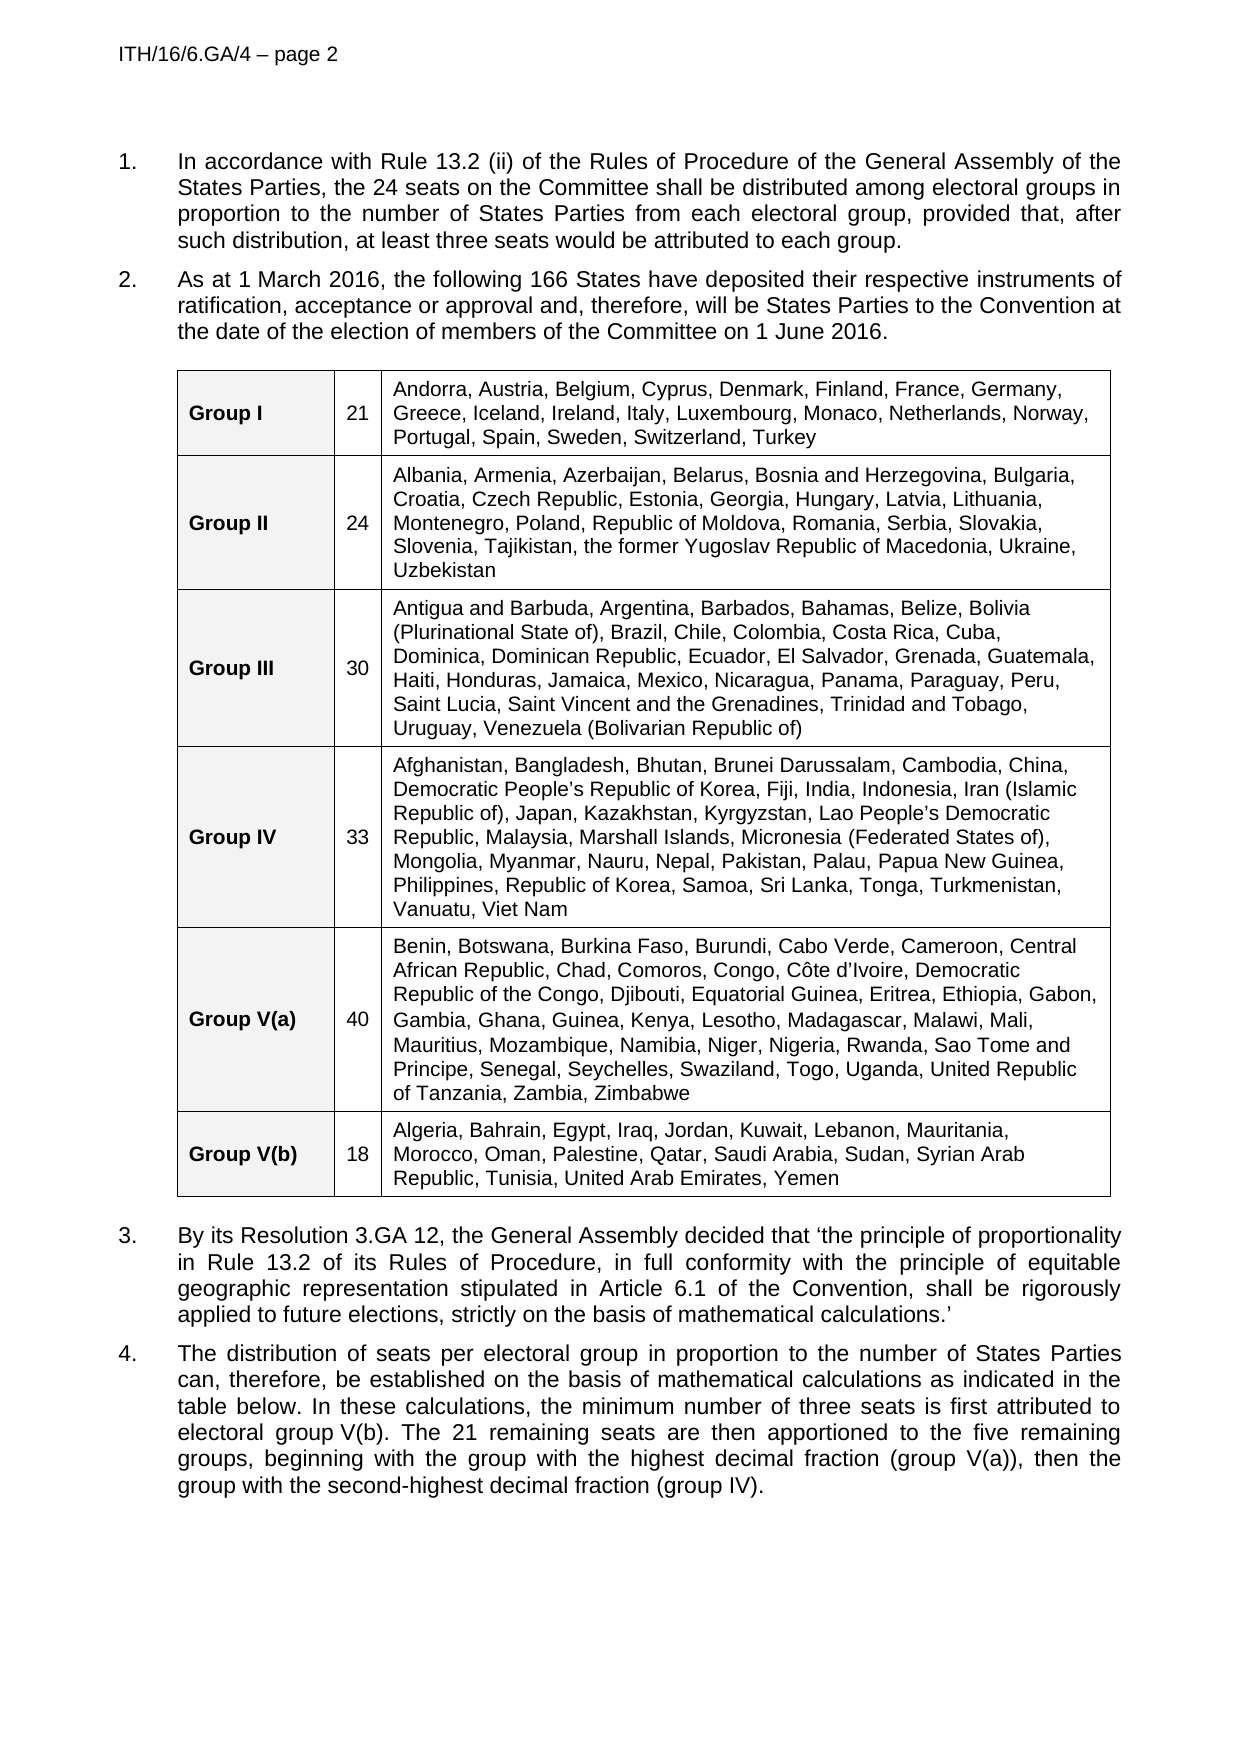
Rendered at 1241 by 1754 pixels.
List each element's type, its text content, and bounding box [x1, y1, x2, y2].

text By its Resolution 3.GA 12, the General Assembly decided that ‘the principle of proportionality in Rule 13.2 of its Rules of Procedure, in full conformity with the principle of equitable geographic representation stipulated in Article 6.1 of the Convention, shall be rigorously applied to future elections, strictly on the basis of mathematical calculations.’ [118, 1222, 1122, 1327]
text As at 1 March 2016, the following 166 States have deposited their respective instruments of ratification, acceptance or approval and, therefore, will be States Parties to the Convention at the date of the election of members of the Committee on 1 June 2016. [118, 266, 1122, 345]
table_cell Algeria, Bahrain, Egypt, Iraq, Jordan, Kuwait, Lebanon, Mauritania, Morocco, Oman, Palestine, Qatar, Saudi Arabia, Sudan, Syrian Arab Republic, Tunisia, United Arab Emirates, Yemen [382, 1112, 1110, 1196]
table_cell Group IV [178, 747, 334, 927]
table_cell Antigua and Barbuda, Argentina, Barbados, Bahamas, Belize, Bolivia (Plurinational State of), Brazil, Chile, Colombia, Costa Rica, Cuba, Dominica, Dominican Republic, Ecuador, El Salvador, Grenada, Guatemala, Haiti, Honduras, Jamaica, Mexico, Nicaragua, Panama, Paraguay, Peru, Saint Lucia, Saint Vincent and the Grenadines, Trinidad and Tobago, Uruguay, Venezuela (Bolivarian Republic of) [382, 590, 1110, 746]
text In accordance with Rule 13.2 (ii) of the Rules of Procedure of the General Assembly of the States Parties, the 24 seats on the Committee shall be distributed among electoral groups in proportion to the number of States Parties from each electoral group, provided that, after such distribution, at least three seats would be attributed to each group. [118, 148, 1122, 253]
table_header Andorra, Austria, Belgium, Cyprus, Denmark, Finland, France, Germany, Greece, Iceland, Ireland, Italy, Luxembourg, Monaco, Netherlands, Norway, Portugal, Spain, Sweden, Switzerland, Turkey [382, 371, 1110, 455]
table_cell 30 [335, 590, 381, 746]
text The distribution of seats per electoral group in proportion to the number of States Parties can, therefore, be established on the basis of mathematical calculations as indicated in the table below. In these calculations, the minimum number of three seats is first attributed to electoral group V(b). The 21 remaining seats are then apportioned to the five remaining groups, beginning with the group with the highest decimal fraction (group V(a)), then the group with the second-highest decimal fraction (group IV). [118, 1340, 1122, 1498]
table_header 21 [335, 371, 381, 455]
table_cell Albania, Armenia, Azerbaijan, Belarus, Bosnia and Herzegovina, Bulgaria, Croatia, Czech Republic, Estonia, Georgia, Hungary, Latvia, Lithuania, Montenegro, Poland, Republic of Moldova, Romania, Serbia, Slovakia, Slovenia, Tajikistan, the former Yugoslav Republic of Macedonia, Ukraine, Uzbekistan [382, 456, 1110, 588]
table_cell Group II [178, 456, 334, 588]
table_cell Afghanistan, Bangladesh, Bhutan, Brunei Darussalam, Cambodia, China, Democratic People’s Republic of Korea, Fiji, India, Indonesia, Iran (Islamic Republic of), Japan, Kazakhstan, Kyrgyzstan, Lao People’s Democratic Republic, Malaysia, Marshall Islands, Micronesia (Federated States of), Mongolia, Myanmar, Nauru, Nepal, Pakistan, Palau, Papua New Guinea, Philippines, Republic of Korea, Samoa, Sri Lanka, Tonga, Turkmenistan, Vanuatu, Viet Nam [382, 747, 1110, 927]
table_cell Benin, Botswana, Burkina Faso, Burundi, Cabo Verde, Cameroon, Central African Republic, Chad, Comoros, Congo, Côte d’Ivoire, Democratic Republic of the Congo, Djibouti, Equatorial Guinea, Eritrea, Ethiopia, Gabon, Gambia, Ghana, Guinea, Kenya, Lesotho, Madagascar, Malawi, Mali, Mauritius, Mozambique, Namibia, Niger, Nigeria, Rwanda, Sao Tome and Principe, Senegal, Seychelles, Swaziland, Togo, Uganda, United Republic of Tanzania, Zambia, Zimbabwe [382, 928, 1110, 1111]
table_cell 24 [335, 456, 381, 588]
table_cell 18 [335, 1112, 381, 1196]
table_cell Group V(b) [178, 1112, 334, 1196]
table_header Group I [178, 371, 334, 455]
table_cell 33 [335, 747, 381, 927]
table_cell Group III [178, 590, 334, 746]
table_cell Group V(a) [178, 928, 334, 1111]
table_cell 40 [335, 928, 381, 1111]
